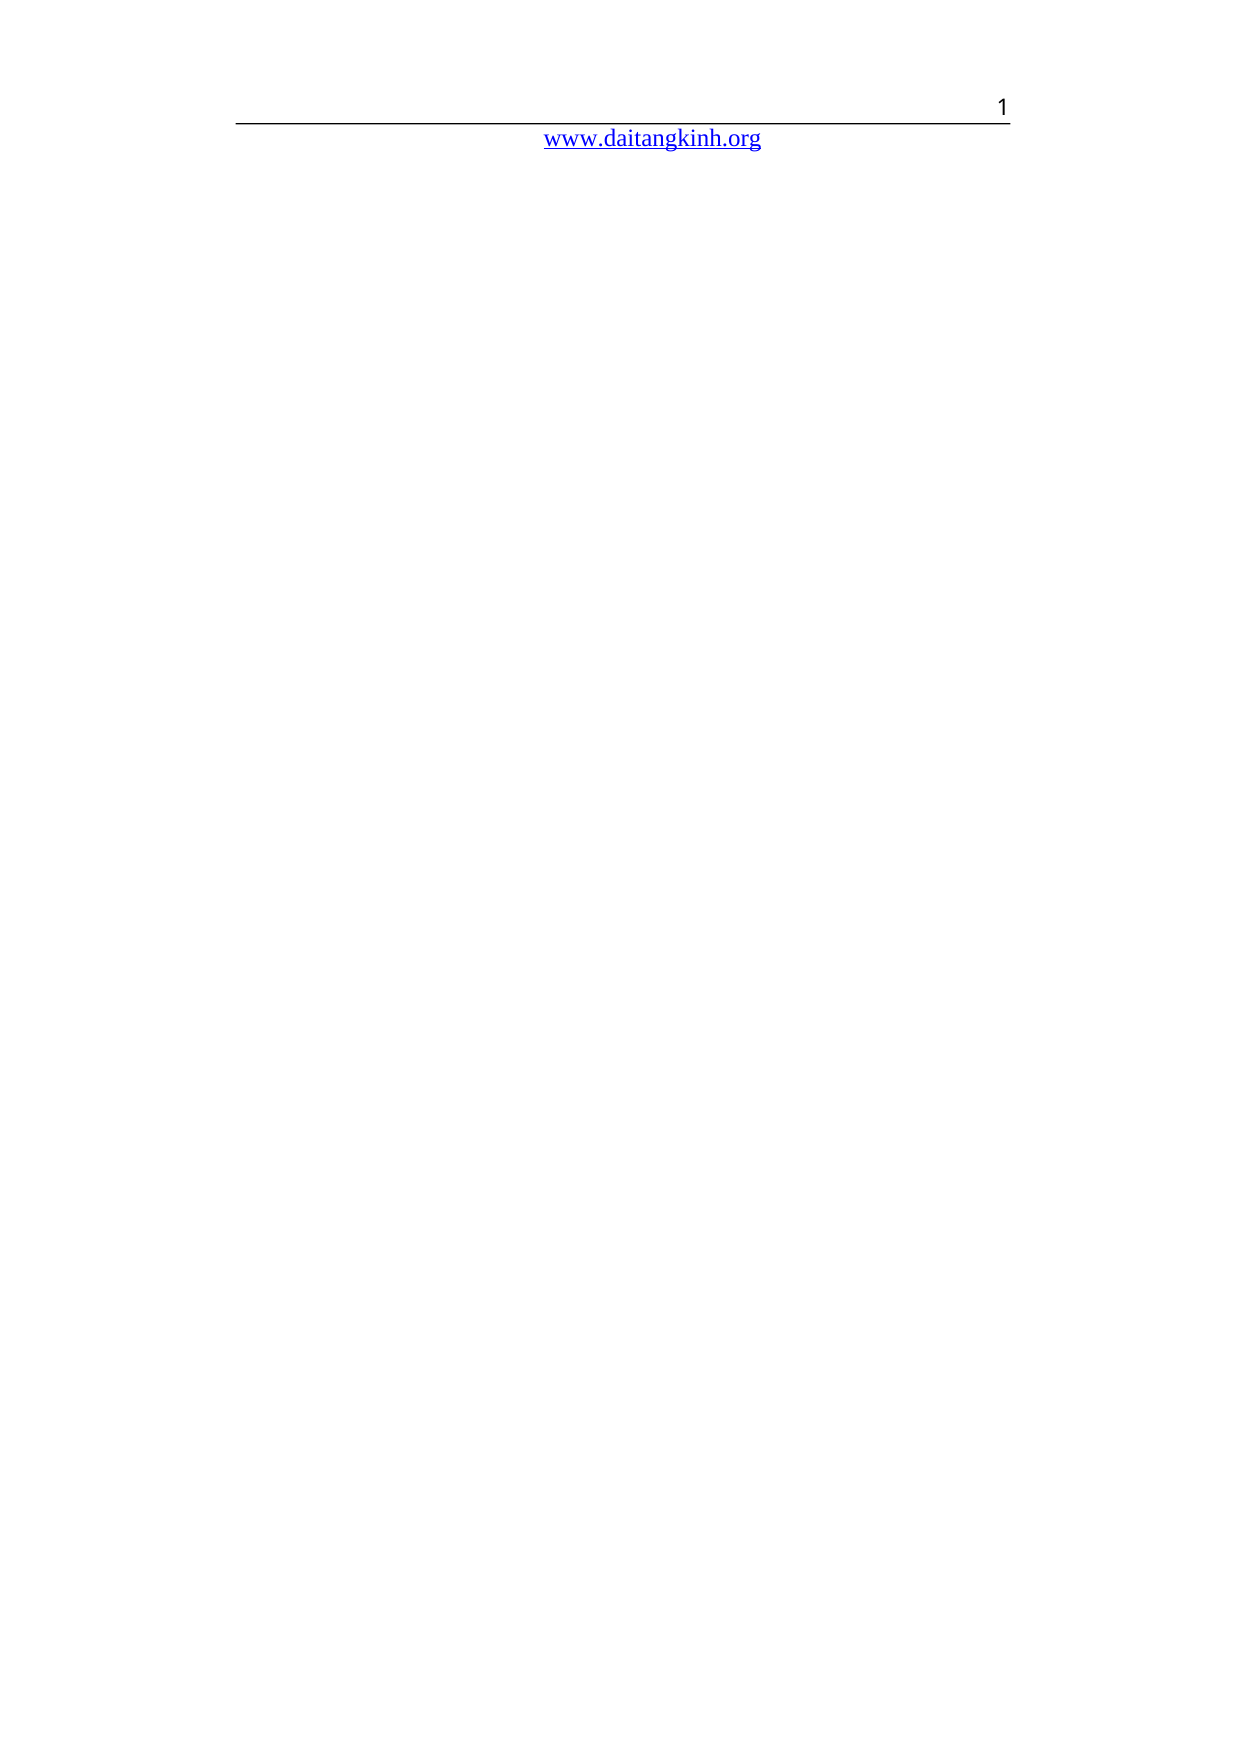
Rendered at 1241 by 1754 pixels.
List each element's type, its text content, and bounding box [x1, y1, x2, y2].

text www.daitangkinh.org [324, 123, 980, 152]
